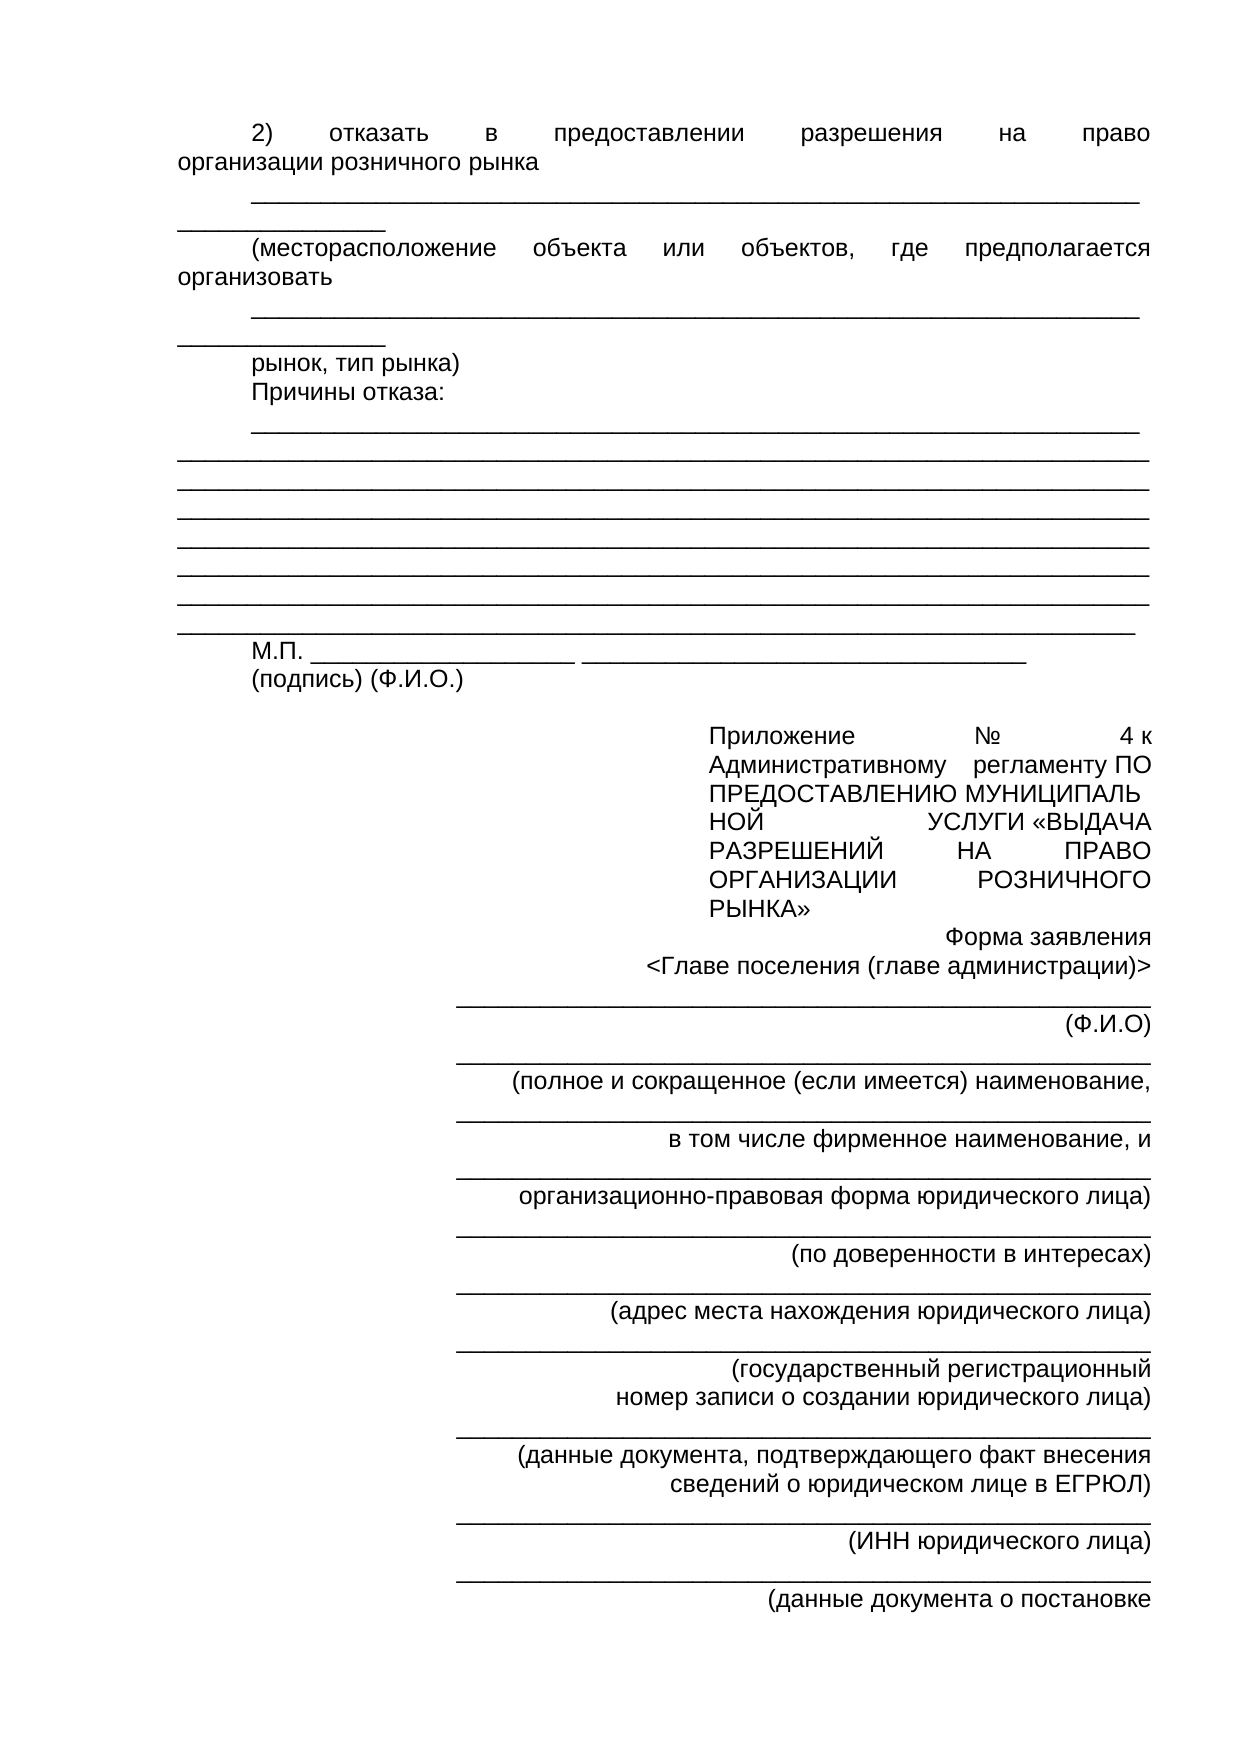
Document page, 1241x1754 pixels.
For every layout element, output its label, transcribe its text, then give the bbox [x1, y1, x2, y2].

text (месторасположение объекта или объектов, где предполагается организовать [177, 233, 1152, 291]
text 2) отказать в предоставлении разрешения на право организации розничного рынка [177, 118, 1152, 176]
text (полное и сокращенное (если имеется) наименование, [177, 1066, 1152, 1095]
text рынок, тип рынка) [177, 348, 1152, 377]
text _________________________________________________________________________________________________________________________________________________________________________________________________________________________________________________________________________________________________________________________________________________________________________________________________________________________________________________________________________________________________________________________________________________________________________ [177, 406, 1152, 636]
text (по доверенности в интересах) [177, 1239, 1152, 1267]
text (ИНН юридического лица) [177, 1526, 1152, 1555]
text (подпись) (Ф.И.О.) [177, 664, 1152, 721]
text <Главе поселения (главе администрации)> [177, 951, 1152, 980]
text __________________________________________________ [177, 1037, 1152, 1066]
text (данные документа, подтверждающего факт внесения [177, 1440, 1152, 1469]
text __________________________________________________ [177, 1267, 1152, 1296]
text Форма заявления [177, 922, 1152, 951]
text _______________________________________________________________________________ [177, 291, 1152, 348]
text __________________________________________________ [177, 980, 1152, 1009]
text организационно-правовая форма юридического лица) [177, 1181, 1152, 1210]
text (государственный регистрационный [177, 1354, 1152, 1382]
text сведений о юридическом лице в ЕГРЮЛ) [177, 1469, 1152, 1497]
text номер записи о создании юридического лица) [177, 1382, 1152, 1411]
text __________________________________________________ [177, 1095, 1152, 1124]
text __________________________________________________ [177, 1152, 1152, 1181]
text Приложение № 4 к Административному регламенту ПО ПРЕДОСТАВЛЕНИЮ МУНИЦИПАЛЬНОЙ УСЛУГИ «ВЫДАЧА РАЗРЕШЕНИЙ НА ПРАВО ОРГАНИЗАЦИИ РОЗНИЧНОГО РЫНКА» [709, 721, 1152, 922]
text Причины отказа: [177, 377, 1152, 406]
text (адрес места нахождения юридического лица) [177, 1296, 1152, 1325]
text __________________________________________________ [177, 1555, 1152, 1584]
text __________________________________________________ [177, 1497, 1152, 1526]
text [177, 176, 1152, 233]
text __________________________________________________ [177, 1325, 1152, 1354]
text (Ф.И.О) [177, 1009, 1152, 1037]
text М.П. ___________________ ________________________________ [177, 636, 1152, 664]
text __________________________________________________ [177, 1210, 1152, 1239]
text __________________________________________________ [177, 1411, 1152, 1440]
text в том числе фирменное наименование, и [177, 1124, 1152, 1152]
text (данные документа о постановке [177, 1584, 1152, 1612]
